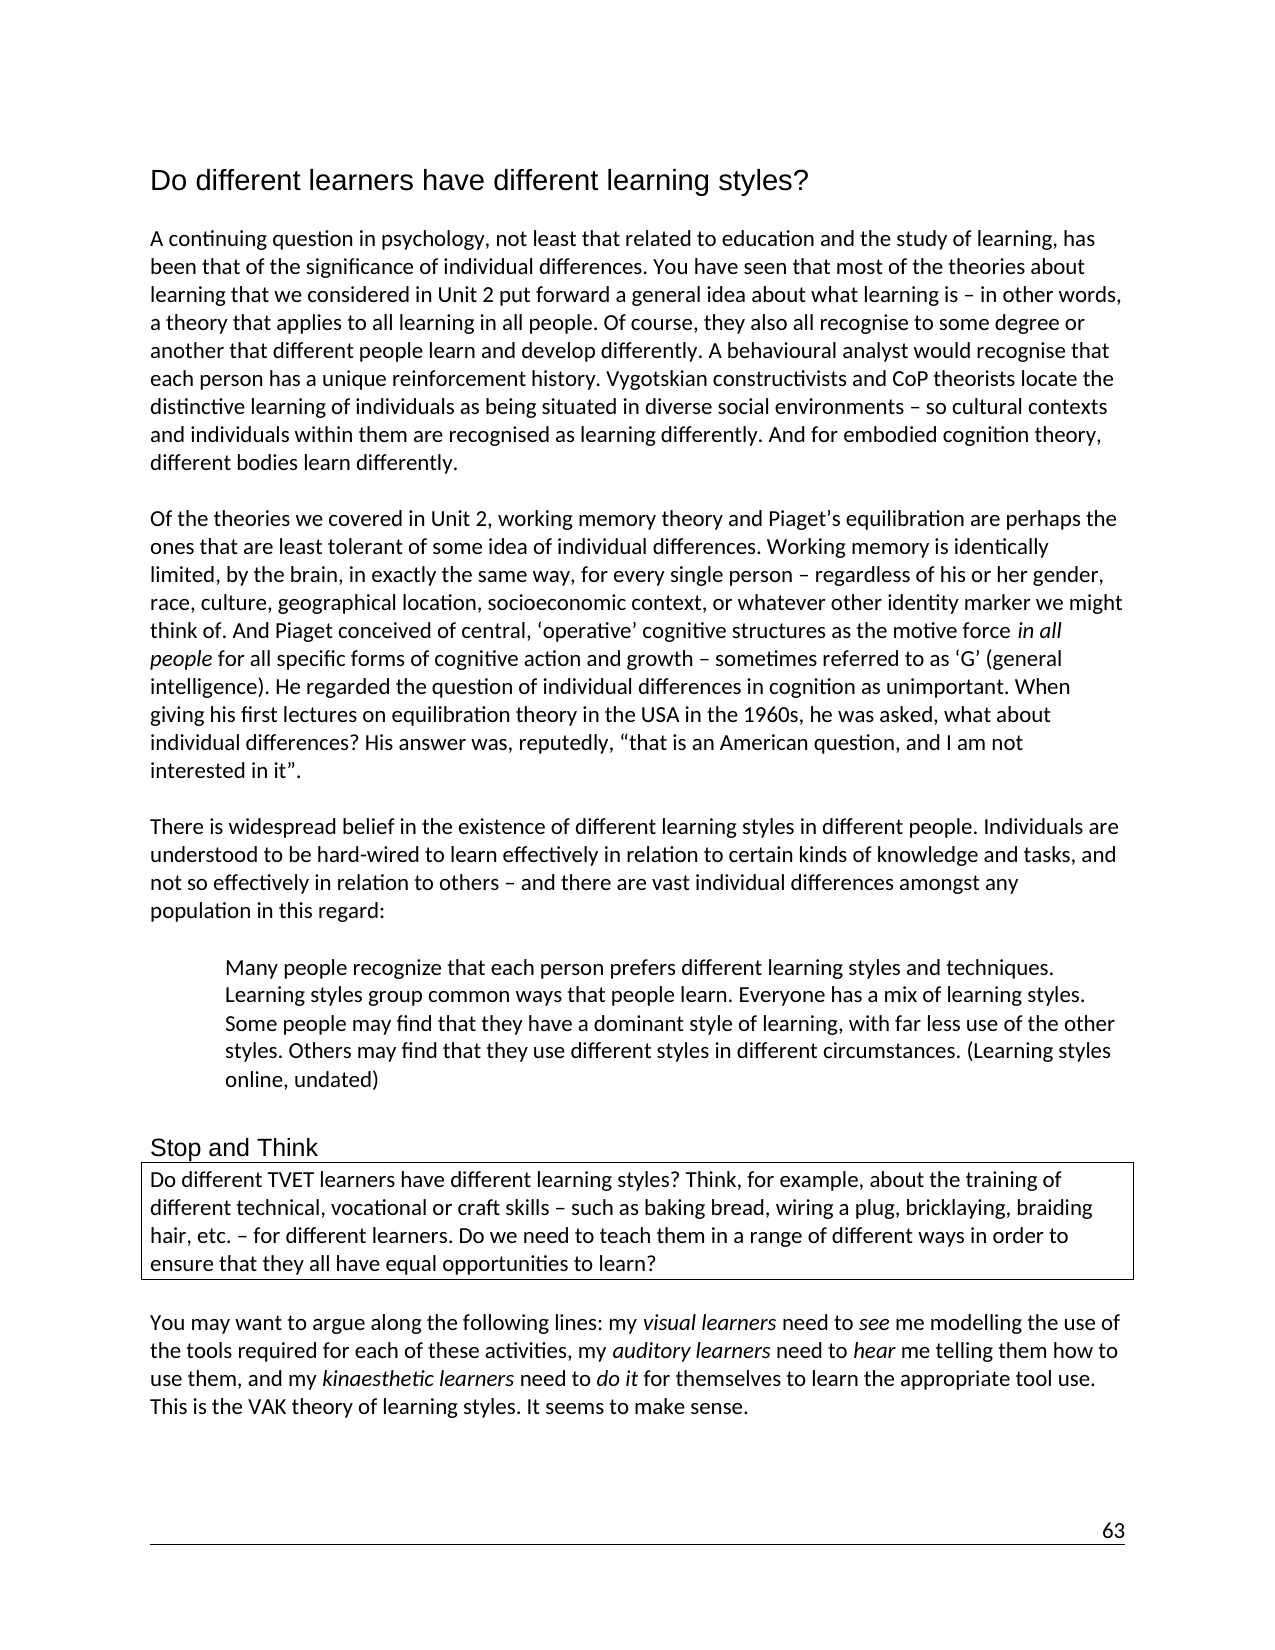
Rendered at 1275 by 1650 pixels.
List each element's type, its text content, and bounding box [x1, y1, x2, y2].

text Of the theories we covered in Unit 2, working memory theory and Piaget’s equilibration are perhaps the ones that are least tolerant of some idea of individual differences. Working memory is identically limited, by the brain, in exactly the same way, for every single person – regardless of his or her gender, race, culture, geographical location, socioeconomic context, or whatever other identity marker we might think of. And Piaget conceived of central, ‘operative’ cognitive structures as the motive force in all people for all specific forms of cognitive action and growth – sometimes referred to as ‘G’ (general intelligence). He regarded the question of individual differences in cognition as unimportant. When giving his first lectures on equilibration theory in the USA in the 1960s, he was asked, what about individual differences? His answer was, reputedly, “that is an American question, and I am not interested in it”. [150, 504, 1125, 784]
text You may want to argue along the following lines: my visual learners need to see me modelling the use of the tools required for each of these activities, my auditory learners need to hear me telling them how to use them, and my kinaesthetic learners need to do it for themselves to learn the appropriate tool use. This is the VAK theory of learning styles. It seems to make sense. [150, 1308, 1125, 1420]
text There is widespread belief in the existence of different learning styles in different people. Individuals are understood to be hard-wired to learn effectively in relation to certain kinds of knowledge and tasks, and not so effectively in relation to others – and there are vast individual differences amongst any population in this regard: [150, 812, 1125, 924]
subtitle Do different learners have different learning styles? [150, 162, 1125, 196]
text A continuing question in psychology, not least that related to education and the study of learning, has been that of the significance of individual differences. You have seen that most of the theories about learning that we considered in Unit 2 put forward a general idea about what learning is – in other words, a theory that applies to all learning in all people. Of course, they also all recognise to some degree or another that different people learn and develop differently. A behavioural analyst would recognise that each person has a unique reinforcement history. Vygotskian constructivists and CoP theorists locate the distinctive learning of individuals as being situated in diverse social environments – so cultural contexts and individuals within them are recognised as learning differently. And for embodied cognition theory, different bodies learn differently. [150, 224, 1125, 476]
text Do different TVET learners have different learning styles? Think, for example, about the training of different technical, vocational or craft skills – such as baking bread, wiring a plug, bricklaying, braiding hair, etc. – for different learners. Do we need to teach them in a range of different ways in order to ensure that they all have equal opportunities to learn? [142, 1163, 1133, 1279]
text Many people recognize that each person prefers different learning styles and techniques. Learning styles group common ways that people learn. Everyone has a mix of learning styles. Some people may find that they have a dominant style of learning, with far less use of the other styles. Others may find that they use different styles in different circumstances. (Learning styles online, undated) [225, 953, 1125, 1093]
text Stop and Think [150, 1133, 1125, 1162]
